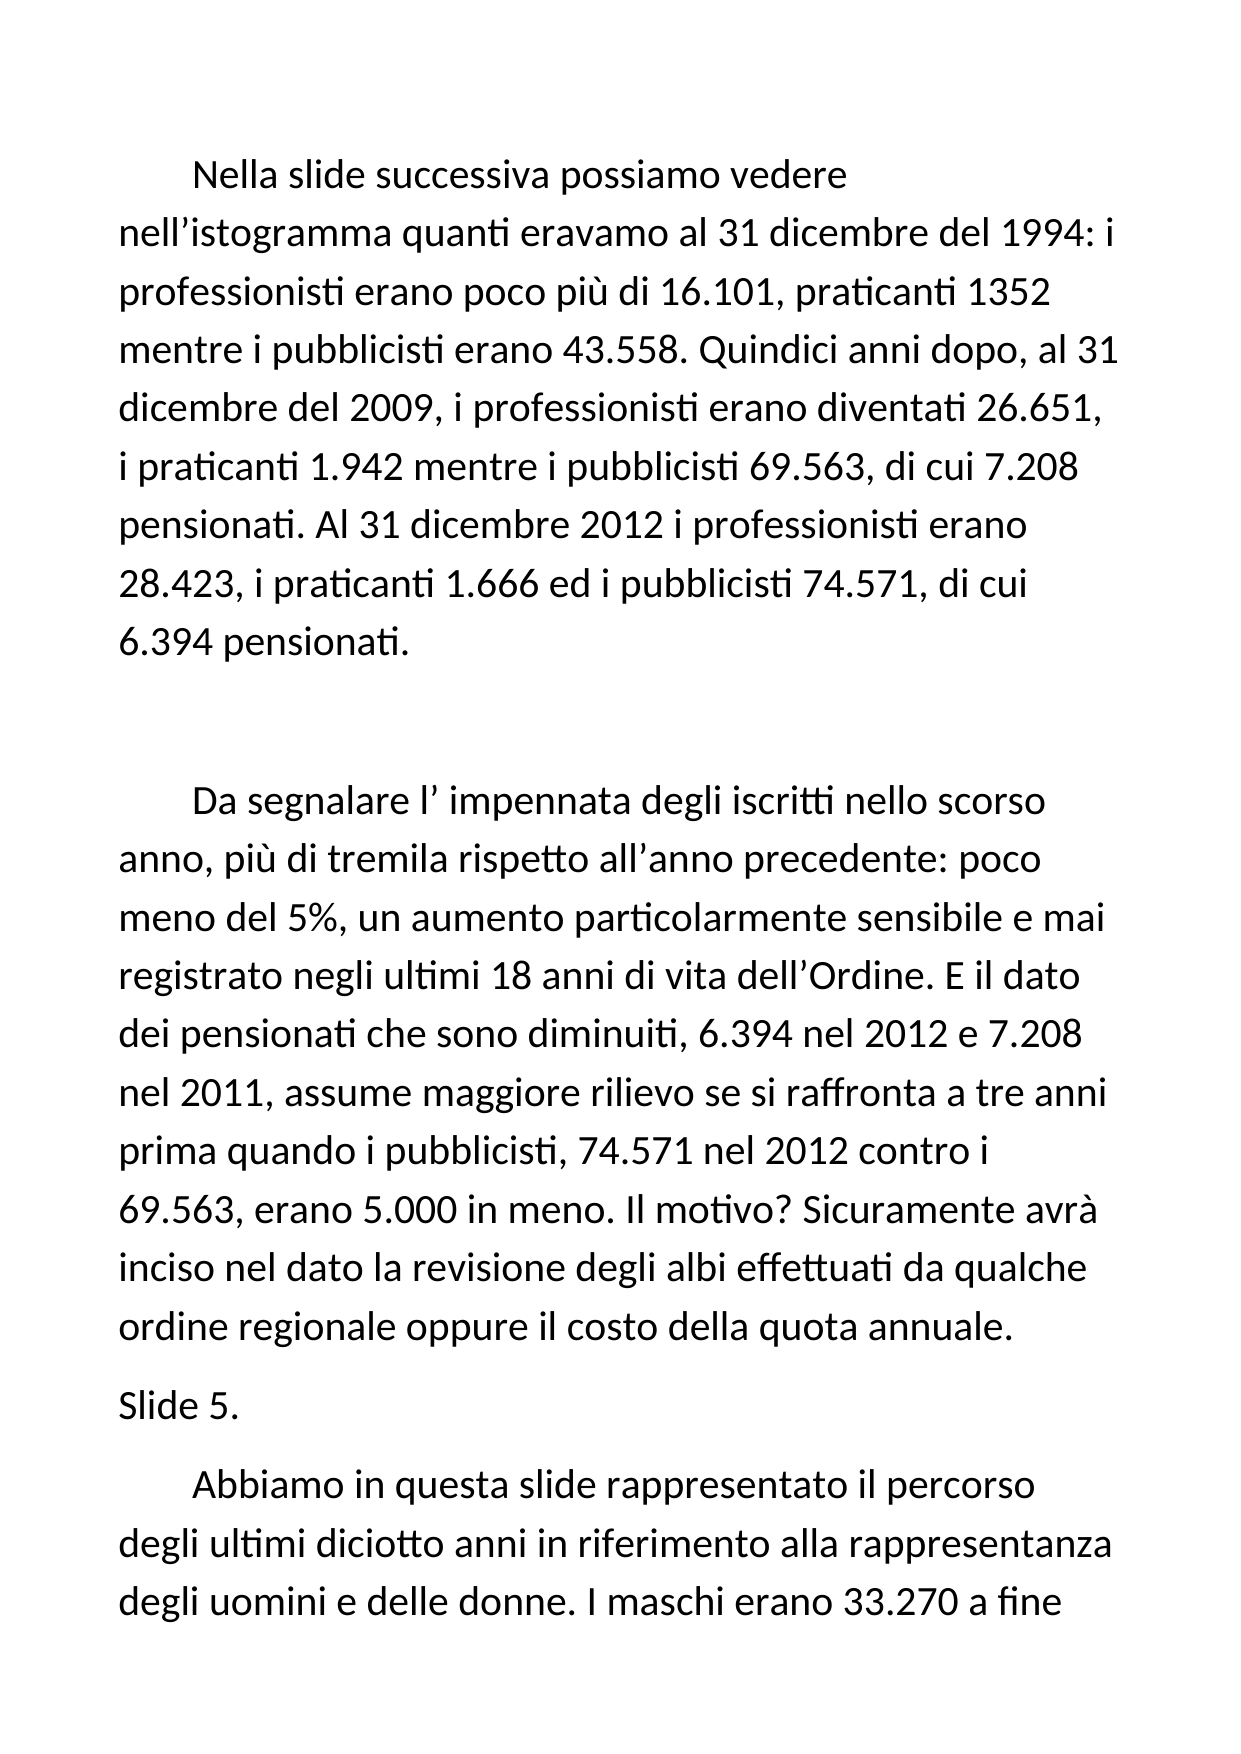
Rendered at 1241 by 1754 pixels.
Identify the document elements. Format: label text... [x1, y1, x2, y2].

text Nella slide successiva possiamo vedere nell’istogramma quanti eravamo al 31 dicembre del 1994: i professionisti erano poco più di 16.101, praticanti 1352 mentre i pubblicisti erano 43.558. Quindici anni dopo, al 31 dicembre del 2009, i professionisti erano diventati 26.651, i praticanti 1.942 mentre i pubblicisti 69.563, di cui 7.208 pensionati. Al 31 dicembre 2012 i professionisti erano 28.423, i praticanti 1.666 ed i pubblicisti 74.571, di cui 6.394 pensionati. [118, 148, 1122, 666]
text Slide 5. [118, 1379, 1122, 1430]
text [118, 1458, 1122, 1626]
text Da segnalare l’ impennata degli iscritti nello scorso anno, più di tremila rispetto all’anno precedente: poco meno del 5%, un aumento particolarmente sensibile e mai registrato negli ultimi 18 anni di vita dell’Ordine. E il dato dei pensionati che sono diminuiti, 6.394 nel 2012 e 7.208 nel 2011, assume maggiore rilievo se si raffronta a tre anni prima quando i pubblicisti, 74.571 nel 2012 contro i 69.563, erano 5.000 in meno. Il motivo? Sicuramente avrà inciso nel dato la revisione degli albi effettuati da qualche ordine regionale oppure il costo della quota annuale. [118, 774, 1122, 1350]
